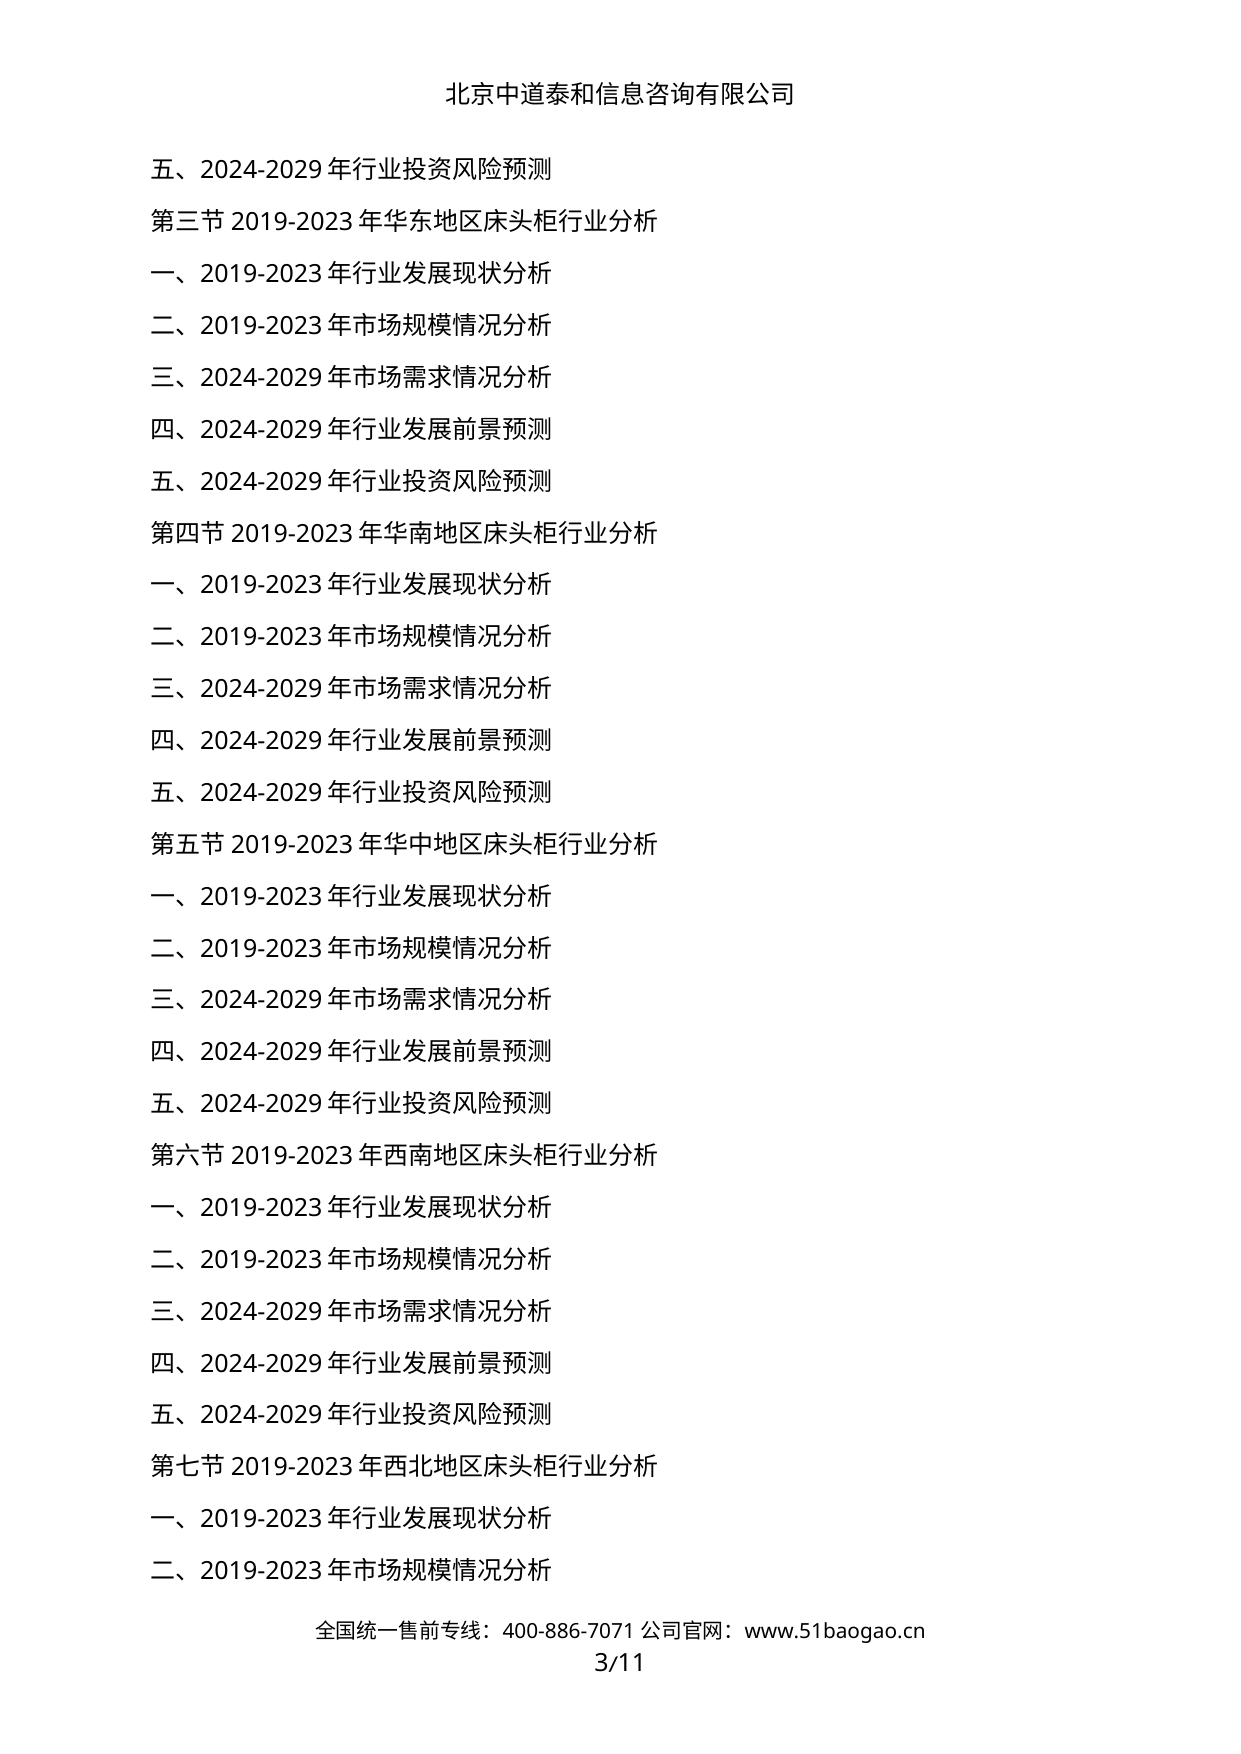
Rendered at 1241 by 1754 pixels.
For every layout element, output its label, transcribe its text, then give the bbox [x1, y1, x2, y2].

text 第七节 2019-2023年西北地区床头柜行业分析 [150, 1447, 1090, 1483]
text 五、2024-2029年行业投资风险预测 [150, 150, 1090, 186]
text 三、2024-2029年市场需求情况分析 [150, 357, 1090, 394]
text 五、2024-2029年行业投资风险预测 [150, 1395, 1090, 1431]
text 二、2019-2023年市场规模情况分析 [150, 617, 1090, 653]
text 第六节 2019-2023年西南地区床头柜行业分析 [150, 1136, 1090, 1172]
text 二、2019-2023年市场规模情况分析 [150, 1239, 1090, 1276]
text 四、2024-2029年行业发展前景预测 [150, 409, 1090, 446]
text 四、2024-2029年行业发展前景预测 [150, 1032, 1090, 1068]
text 五、2024-2029年行业投资风险预测 [150, 772, 1090, 809]
text 第三节 2019-2023年华东地区床头柜行业分析 [150, 202, 1090, 238]
text 五、2024-2029年行业投资风险预测 [150, 1084, 1090, 1120]
text 一、2019-2023年行业发展现状分析 [150, 876, 1090, 912]
text 一、2019-2023年行业发展现状分析 [150, 1499, 1090, 1535]
text 一、2019-2023年行业发展现状分析 [150, 1187, 1090, 1224]
text 三、2024-2029年市场需求情况分析 [150, 669, 1090, 705]
text 四、2024-2029年行业发展前景预测 [150, 1343, 1090, 1379]
text 第四节 2019-2023年华南地区床头柜行业分析 [150, 513, 1090, 549]
text 三、2024-2029年市场需求情况分析 [150, 1291, 1090, 1327]
text 一、2019-2023年行业发展现状分析 [150, 565, 1090, 601]
text 二、2019-2023年市场规模情况分析 [150, 1551, 1090, 1587]
text 三、2024-2029年市场需求情况分析 [150, 980, 1090, 1016]
text 第五节 2019-2023年华中地区床头柜行业分析 [150, 824, 1090, 861]
text 四、2024-2029年行业发展前景预测 [150, 721, 1090, 757]
text 二、2019-2023年市场规模情况分析 [150, 928, 1090, 964]
text 二、2019-2023年市场规模情况分析 [150, 306, 1090, 342]
text 一、2019-2023年行业发展现状分析 [150, 254, 1090, 290]
text 五、2024-2029年行业投资风险预测 [150, 461, 1090, 497]
